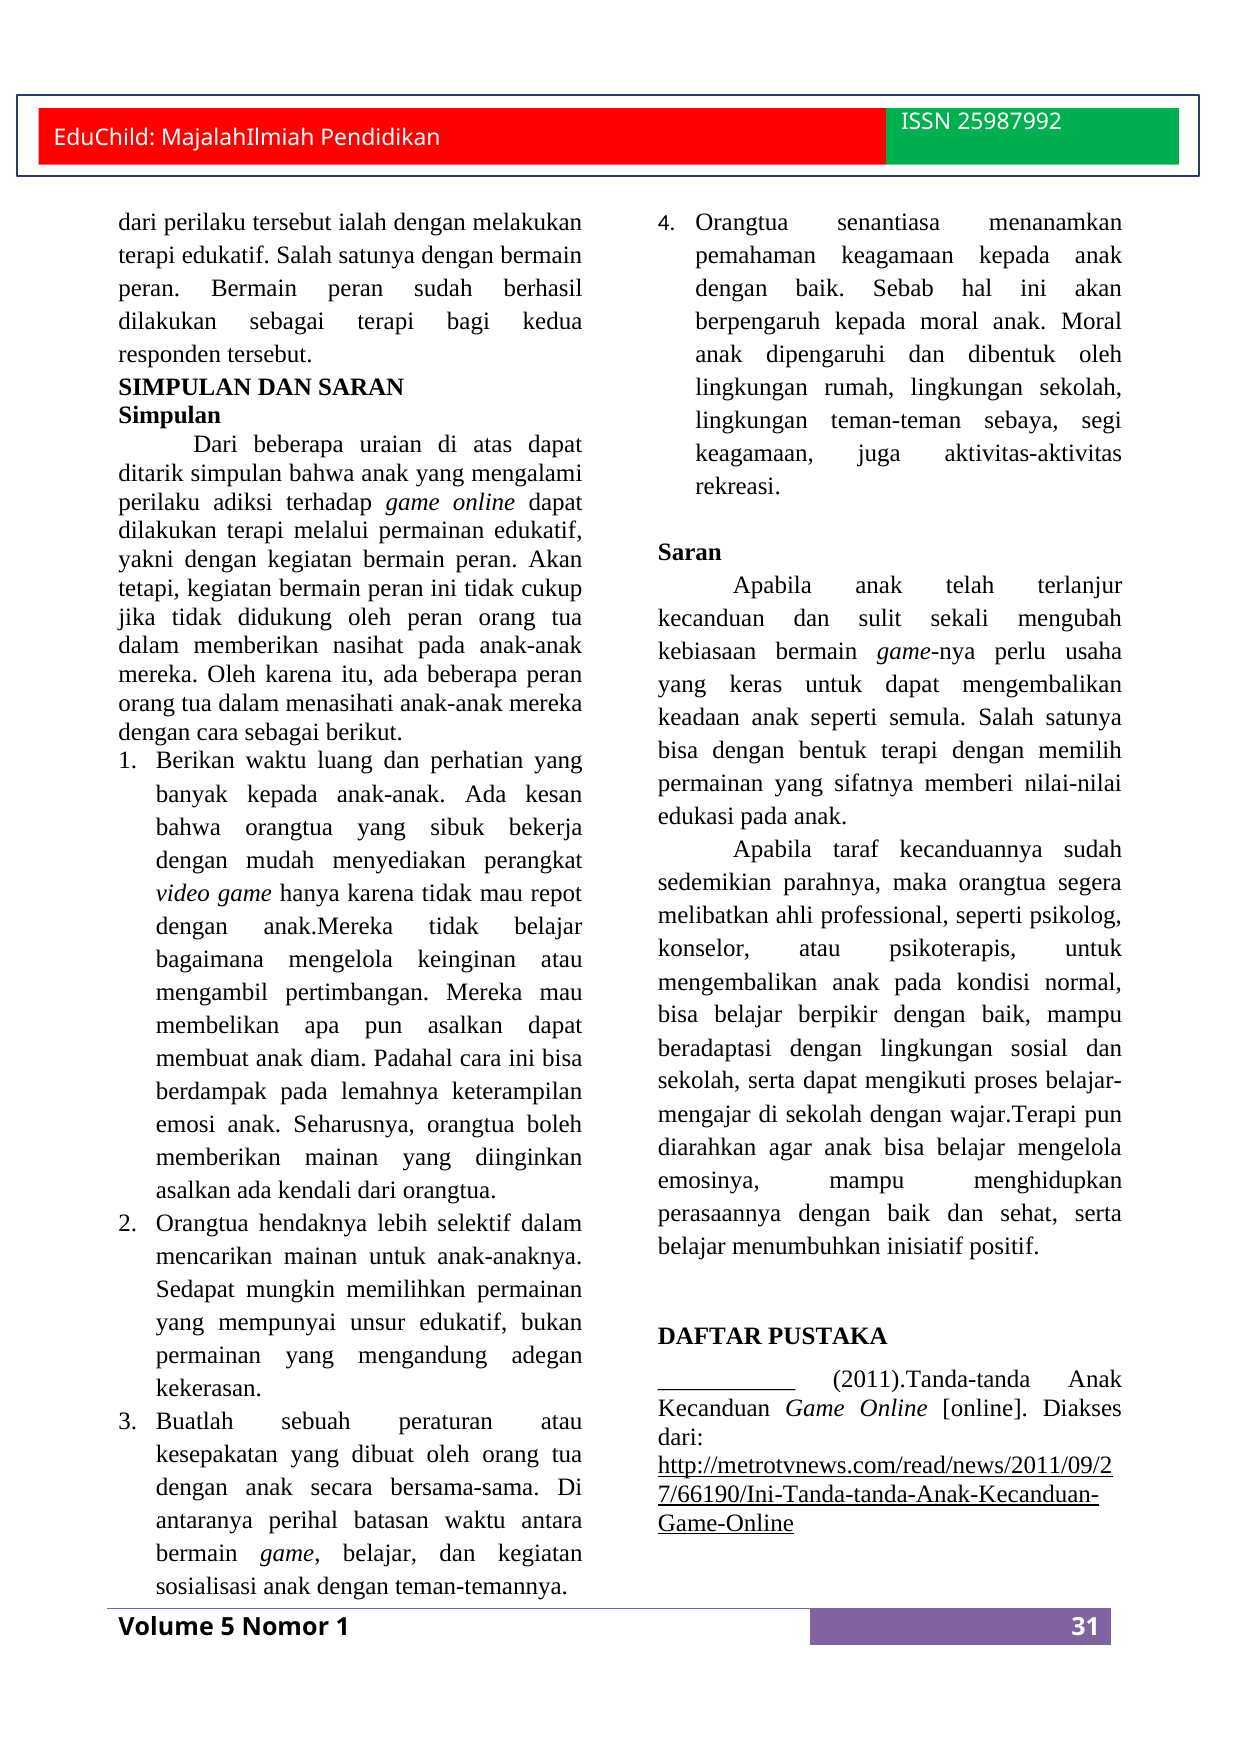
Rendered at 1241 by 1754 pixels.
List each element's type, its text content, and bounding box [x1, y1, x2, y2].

list Berikan waktu luang dan perhatian yang banyak kepada anak-anak. Ada kesan bahwa orangtua yang sibuk bekerja dengan mudah menyediakan perangkat video game hanya karena tidak mau repot dengan anak.Mereka tidak belajar bagaimana mengelola keinginan atau mengambil pertimbangan. Mereka mau membelikan apa pun asalkan dapat membuat anak diam. Padahal cara ini bisa berdampak pada lemahnya keterampilan emosi anak. Seharusnya, orangtua boleh memberikan mainan yang diinginkan asalkan ada kendali dari orangtua. [118, 746, 583, 1204]
text ___________ (2011).Tanda-tanda Anak Kecanduan Game Online [online]. Diakses dari: http://metrotvnews.com/read/news/2011/09/27/66190/Ini-Tanda-tanda-Anak-Kecanduan-Game-Online [658, 1364, 1122, 1537]
text Saran [658, 537, 1122, 566]
text Simpulan [118, 401, 583, 429]
list Orangtua hendaknya lebih selektif dalam mencarikan mainan untuk anak-anaknya. Sedapat mungkin memilihkan permainan yang mempunyai unsur edukatif, bukan permainan yang mengandung adegan kekerasan. [118, 1208, 583, 1402]
list Orangtua senantiasa menanamkan pemahaman keagamaan kepada anak dengan baik. Sebab hal ini akan berpengaruh kepada moral anak. Moral anak dipengaruhi dan dibentuk oleh lingkungan rumah, lingkungan sekolah, lingkungan teman-teman sebaya, segi keagamaan, juga aktivitas-aktivitas rekreasi. [658, 207, 1122, 500]
list Buatlah sebuah peraturan atau kesepakatan yang dibuat oleh orang tua dengan anak secara bersama-sama. Di antaranya perihal batasan waktu antara bermain game, belajar, dan kegiatan sosialisasi anak dengan teman-temannya. [118, 1406, 583, 1600]
text Apabila anak telah terlanjur kecanduan dan sulit sekali mengubah kebiasaan bermain game-nya perlu usaha yang keras untuk dapat mengembalikan keadaan anak seperti semula. Salah satunya bisa dengan bentuk terapi dengan memilih permainan yang sifatnya memberi nilai-nilai edukasi pada anak. [658, 570, 1122, 830]
text Dari beberapa uraian di atas dapat ditarik simpulan bahwa anak yang mengalami perilaku adiksi terhadap game online dapat dilakukan terapi melalui permainan edukatif, yakni dengan kegiatan bermain peran. Akan tetapi, kegiatan bermain peran ini tidak cukup jika tidak didukung oleh peran orang tua dalam memberikan nasihat pada anak-anak mereka. Oleh karena itu, ada beberapa peran orang tua dalam menasihati anak-anak mereka dengan cara sebagai berikut. [118, 429, 583, 746]
text SIMPULAN DAN SARAN [118, 372, 583, 401]
text DAFTAR PUSTAKA [658, 1321, 1122, 1350]
text Apabila taraf kecanduannya sudah sedemikian parahnya, maka orangtua segera melibatkan ahli professional, seperti psikolog, konselor, atau psikoterapis, untuk mengembalikan anak pada kondisi normal, bisa belajar berpikir dengan baik, mampu beradaptasi dengan lingkungan sosial dan sekolah, serta dapat mengikuti proses belajar-mengajar di sekolah dengan wajar.Terapi pun diarahkan agar anak bisa belajar mengelola emosinya, mampu menghidupkan perasaannya dengan baik dan sehat, serta belajar menumbuhkan inisiatif positif. [658, 834, 1122, 1259]
